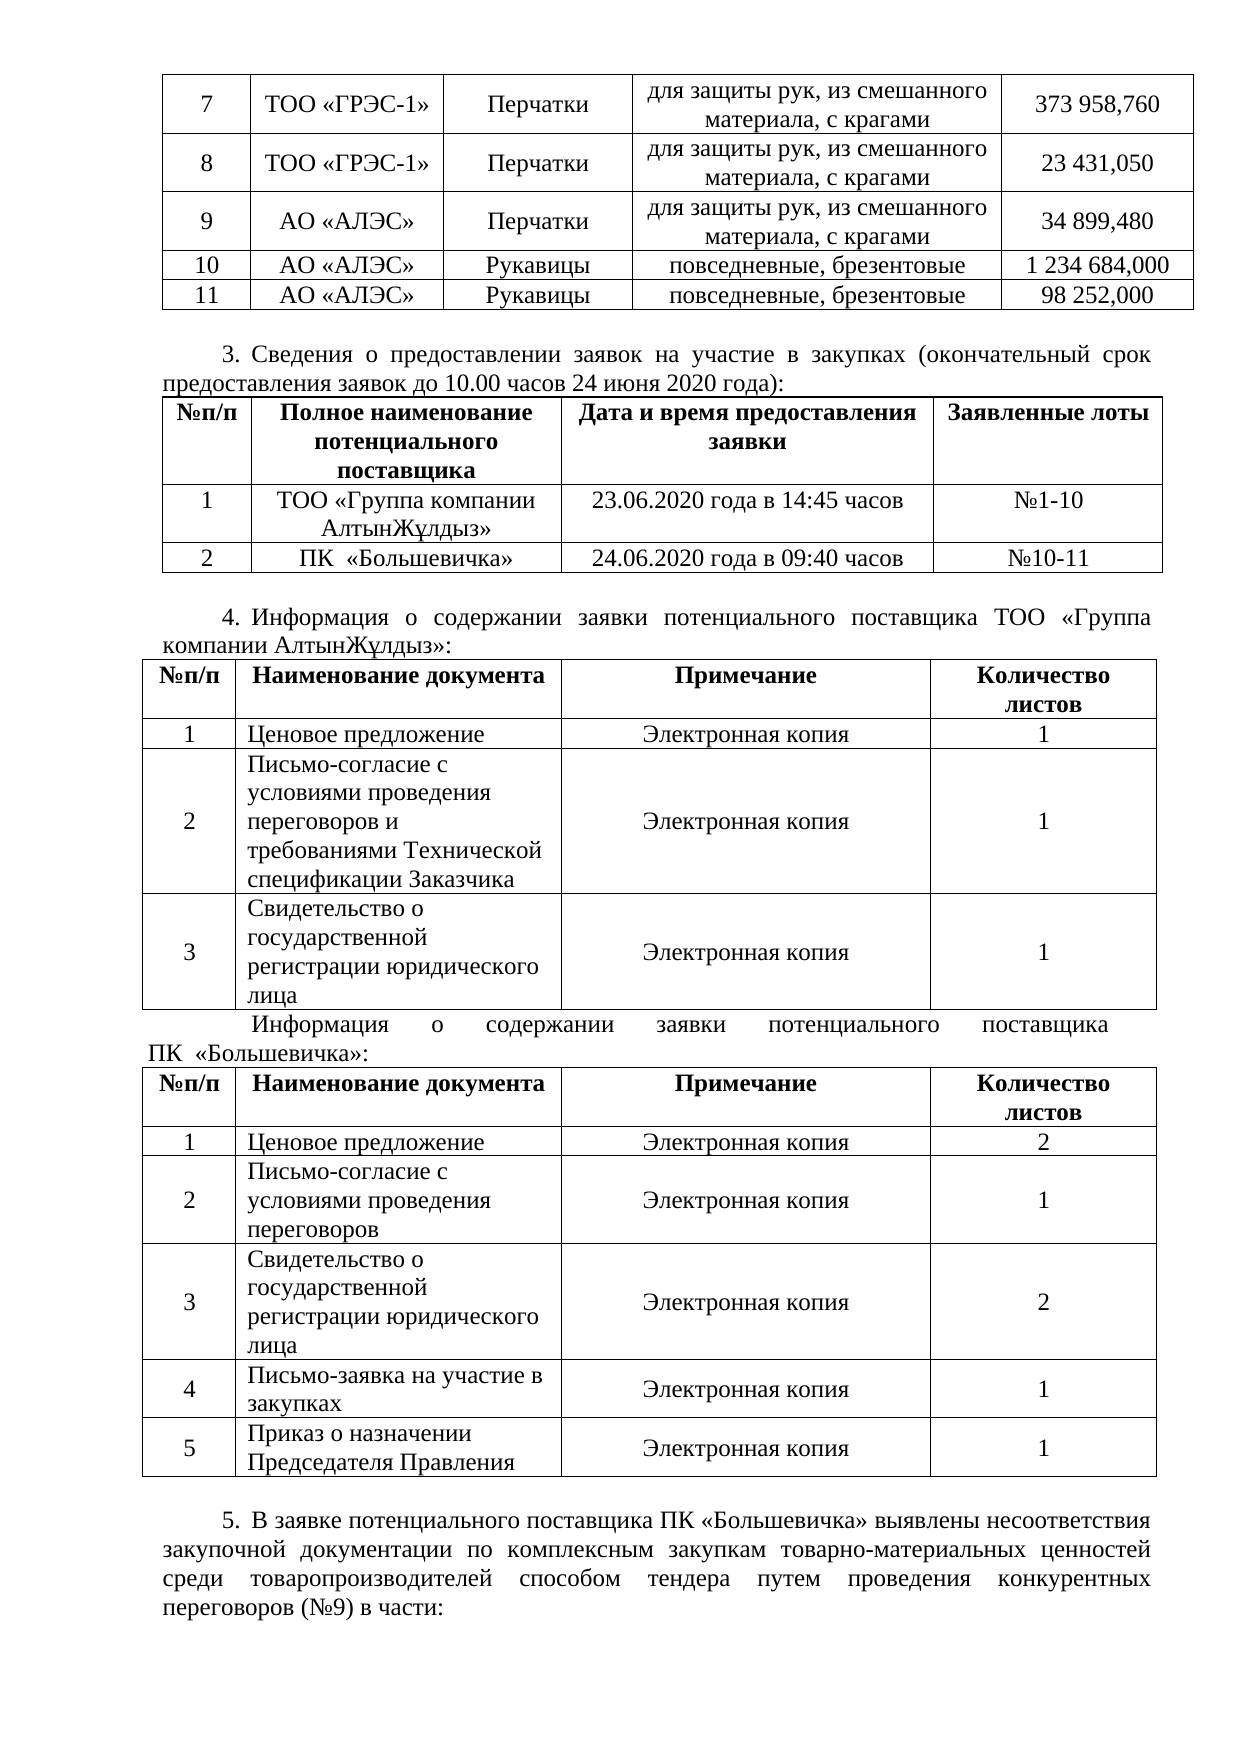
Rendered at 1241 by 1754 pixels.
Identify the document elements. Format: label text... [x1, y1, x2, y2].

table_cell Электронная копия [562, 1360, 930, 1417]
table_cell 4 [143, 1360, 235, 1417]
table_cell Свидетельство о государственной регистрации юридического лица [236, 1244, 561, 1359]
table_cell 98 252,000 [1002, 280, 1193, 309]
table_cell 8 [163, 134, 250, 191]
list Информация о содержании заявки потенциального поставщика ТОО «Группа компании АлтынЖұлдыз»: [162, 602, 1152, 659]
table_header №п/п [143, 1068, 235, 1126]
table_cell 2 [163, 543, 251, 572]
table_header Количество листов [931, 660, 1156, 718]
table_cell 1 [931, 719, 1156, 748]
table_cell повседневные, брезентовые [633, 280, 1001, 309]
table_cell 7 [163, 75, 250, 132]
table_cell 1 [931, 1360, 1156, 1417]
table_header Количество листов [931, 1068, 1156, 1126]
table_cell 1 [143, 1127, 235, 1155]
table_cell Письмо-согласие с условиями проведения переговоров [236, 1156, 561, 1243]
table_cell Перчатки [444, 192, 632, 249]
table_cell 1 [143, 719, 235, 748]
table_header Наименование документа [236, 660, 561, 718]
table_cell 1 [931, 749, 1156, 892]
table_cell ПК «Большевичка» [252, 543, 561, 572]
table_cell 2 [143, 1156, 235, 1243]
table_cell 1 234 684,000 [1002, 251, 1193, 279]
table_cell Приказ о назначении Председателя Правления [236, 1418, 561, 1476]
table_cell ТОО «Группа компании АлтынЖұлдыз» [252, 485, 561, 542]
table_cell Электронная копия [562, 749, 930, 892]
table_cell 1 [931, 894, 1156, 1008]
table_header Примечание [562, 1068, 930, 1126]
list Сведения о предоставлении заявок на участие в закупках (окончательный срок предоставления заявок до 10.00 часов 24 июня 2020 года): [162, 339, 1152, 396]
table_cell №10-11 [934, 543, 1162, 572]
table_cell 2 [931, 1127, 1156, 1155]
table_cell 10 [163, 251, 250, 279]
text Информация о содержании заявки потенциального поставщика ПК «Большевичка»: [148, 1010, 1152, 1067]
list В заявке потенциального поставщика ПК «Большевичка» выявлены несоответствия закупочной документации по комплексным закупкам товарно-материальных ценностей среди товаропроизводителей способом тендера путем проведения конкурентных переговоров (№9) в части: [162, 1506, 1152, 1621]
table_cell АО «АЛЭС» [251, 192, 443, 249]
table_cell 11 [163, 280, 250, 309]
table_cell Перчатки [444, 75, 632, 132]
table_header Примечание [562, 660, 930, 718]
table_cell Электронная копия [562, 894, 930, 1008]
table_cell 3 [143, 1244, 235, 1359]
table_cell Свидетельство о государственной регистрации юридического лица [236, 894, 561, 1008]
table_cell Ценовое предложение [236, 1127, 561, 1155]
table_cell 24.06.2020 года в 09:40 часов [562, 543, 933, 572]
table_cell Рукавицы [444, 251, 632, 279]
table_header Заявленные лоты [934, 398, 1162, 484]
table_cell 2 [143, 749, 235, 892]
table_cell 1 [931, 1156, 1156, 1243]
table_cell Электронная копия [562, 1244, 930, 1359]
table_cell Электронная копия [562, 1156, 930, 1243]
table_cell 3 [143, 894, 235, 1008]
table_cell №1-10 [934, 485, 1162, 542]
table_cell АО «АЛЭС» [251, 251, 443, 279]
table_header Полное наименование потенциального поставщика [252, 398, 561, 484]
table_cell 5 [143, 1418, 235, 1476]
table_cell Письмо-согласие с условиями проведения переговоров и требованиями Технической спецификации Заказчика [236, 749, 561, 892]
table_cell Ценовое предложение [236, 719, 561, 748]
table_cell Письмо-заявка на участие в закупках [236, 1360, 561, 1417]
table_cell Перчатки [444, 134, 632, 191]
table_cell ТОО «ГРЭС-1» [251, 75, 443, 132]
table_cell Электронная копия [562, 1418, 930, 1476]
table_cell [633, 192, 1001, 249]
table_header Дата и время предоставления заявки [562, 398, 933, 484]
table_cell 1 [163, 485, 251, 542]
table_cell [633, 75, 1001, 132]
table_cell АО «АЛЭС» [251, 280, 443, 309]
table_header Наименование документа [236, 1068, 561, 1126]
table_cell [633, 134, 1001, 191]
table_cell 23.06.2020 года в 14:45 часов [562, 485, 933, 542]
table_cell Электронная копия [562, 719, 930, 748]
table_cell Рукавицы [444, 280, 632, 309]
table_cell 1 [931, 1418, 1156, 1476]
table_cell ТОО «ГРЭС-1» [251, 134, 443, 191]
table_cell 2 [931, 1244, 1156, 1359]
table_cell 9 [163, 192, 250, 249]
table_cell повседневные, брезентовые [633, 251, 1001, 279]
table_cell 23 431,050 [1002, 134, 1193, 191]
table_cell 373 958,760 [1002, 75, 1193, 132]
table_cell 34 899,480 [1002, 192, 1193, 249]
table_header №п/п [143, 660, 235, 718]
table_header №п/п [163, 398, 251, 484]
table_cell Электронная копия [562, 1127, 930, 1155]
